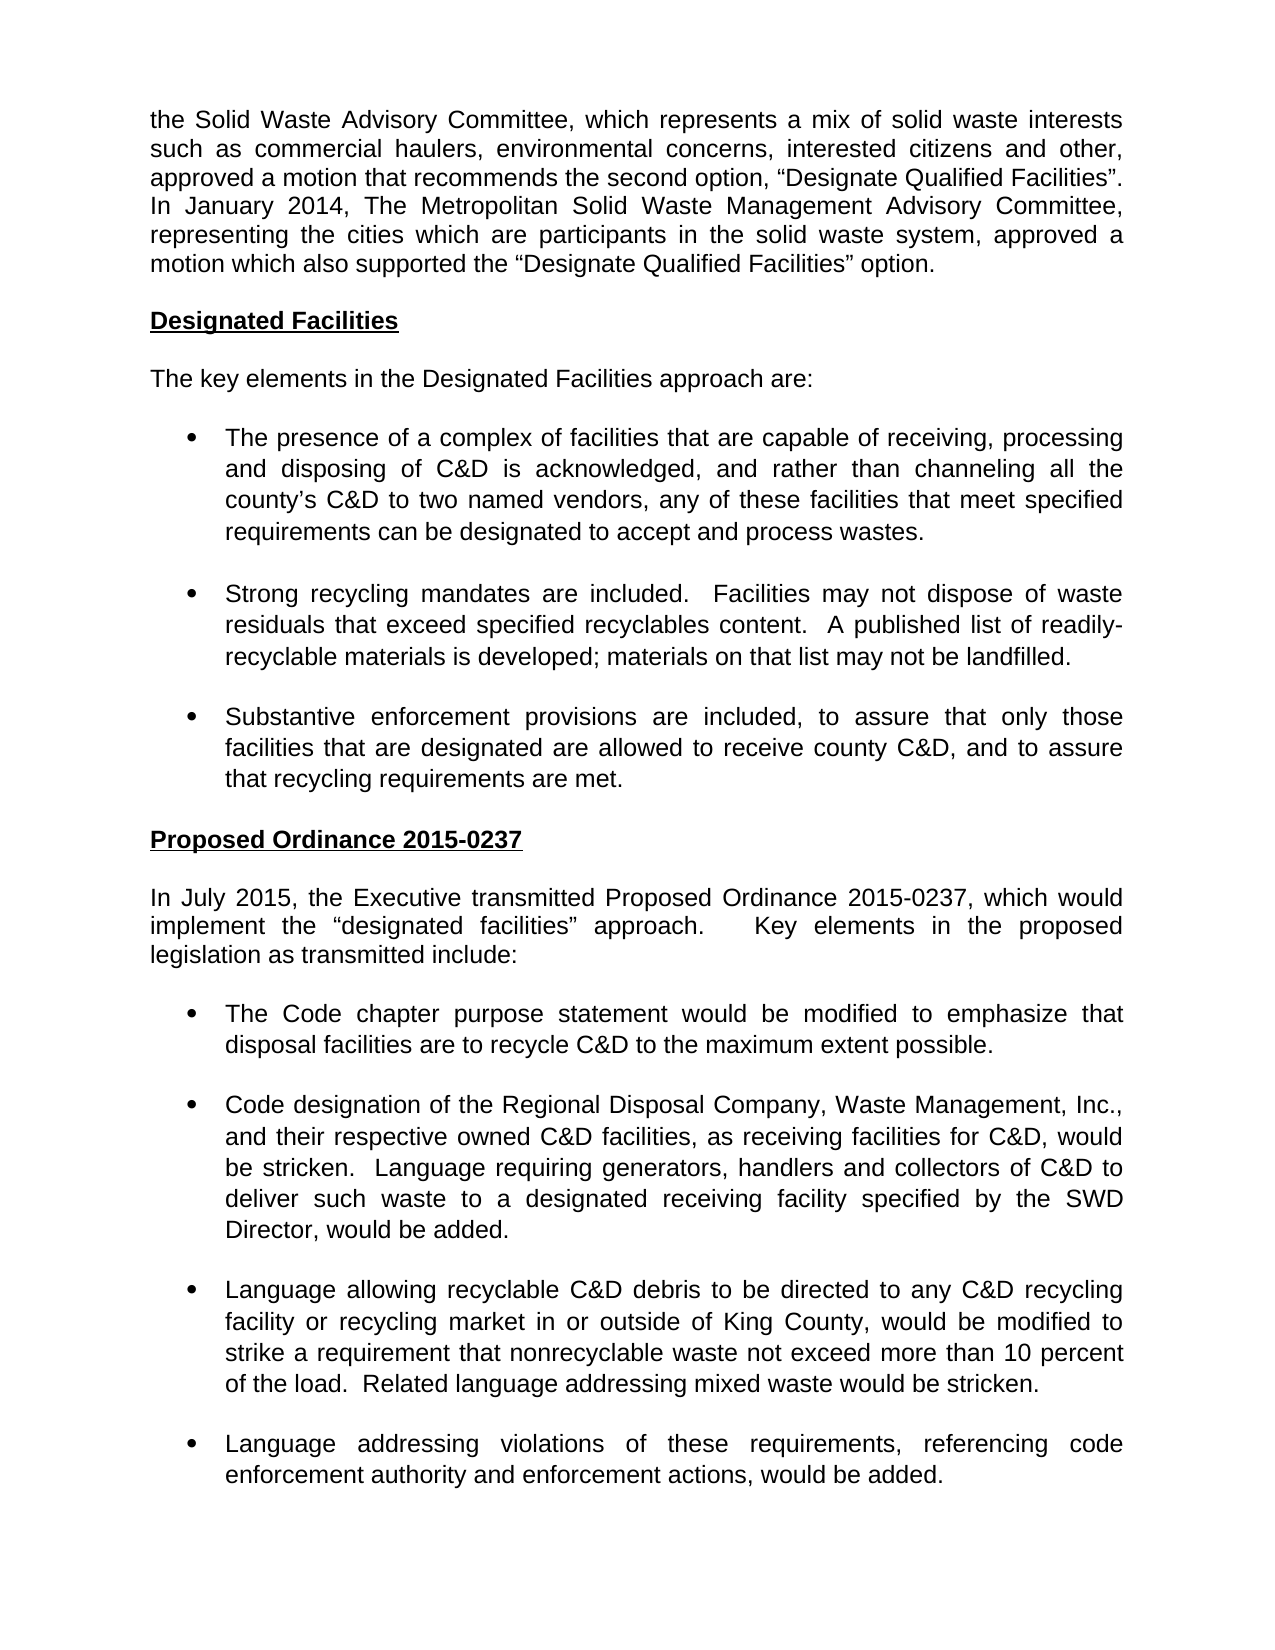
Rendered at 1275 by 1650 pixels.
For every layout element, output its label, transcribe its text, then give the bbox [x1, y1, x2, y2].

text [150, 105, 1125, 277]
list Code designation of the Regional Disposal Company, Waste Management, Inc., and their respective owned C&D facilities, as receiving facilities for C&D, would be stricken. Language requiring generators, handlers and collectors of C&D to deliver such waste to a designated receiving facility specified by the SWD Director, would be added. [187, 1089, 1125, 1245]
list Strong recycling mandates are included. Facilities may not dispose of waste residuals that exceed specified recyclables content. A published list of readily-recyclable materials is developed; materials on that list may not be landfilled. [187, 577, 1125, 671]
list Language addressing violations of these requirements, referencing code enforcement authority and enforcement actions, would be added. [187, 1427, 1125, 1490]
list Substantive enforcement provisions are included, to assure that only those facilities that are designated are allowed to receive county C&D, and to assure that recycling requirements are met. [187, 700, 1125, 794]
list The presence of a complex of facilities that are capable of receiving, processing and disposing of C&D is acknowledged, and rather than channeling all the county’s C&D to two named vendors, any of these facilities that meet specified requirements can be designated to accept and process wastes. [187, 421, 1125, 546]
text In July 2015, the Executive transmitted Proposed Ordinance 2015-0237, which would implement the “designated facilities” approach. Key elements in the proposed legislation as transmitted include: [150, 882, 1125, 969]
list The Code chapter purpose statement would be modified to emphasize that disposal facilities are to recycle C&D to the maximum extent possible. [187, 997, 1125, 1060]
text Proposed Ordinance 2015-0237 [150, 825, 1125, 854]
list Language allowing recyclable C&D debris to be directed to any C&D recycling facility or recycling market in or outside of King County, would be modified to strike a requirement that nonrecyclable waste not exceed more than 10 percent of the load. Related language addressing mixed waste would be stricken. [187, 1274, 1125, 1399]
text Designated Facilities [150, 306, 1125, 335]
text The key elements in the Designated Facilities approach are: [150, 364, 1125, 392]
